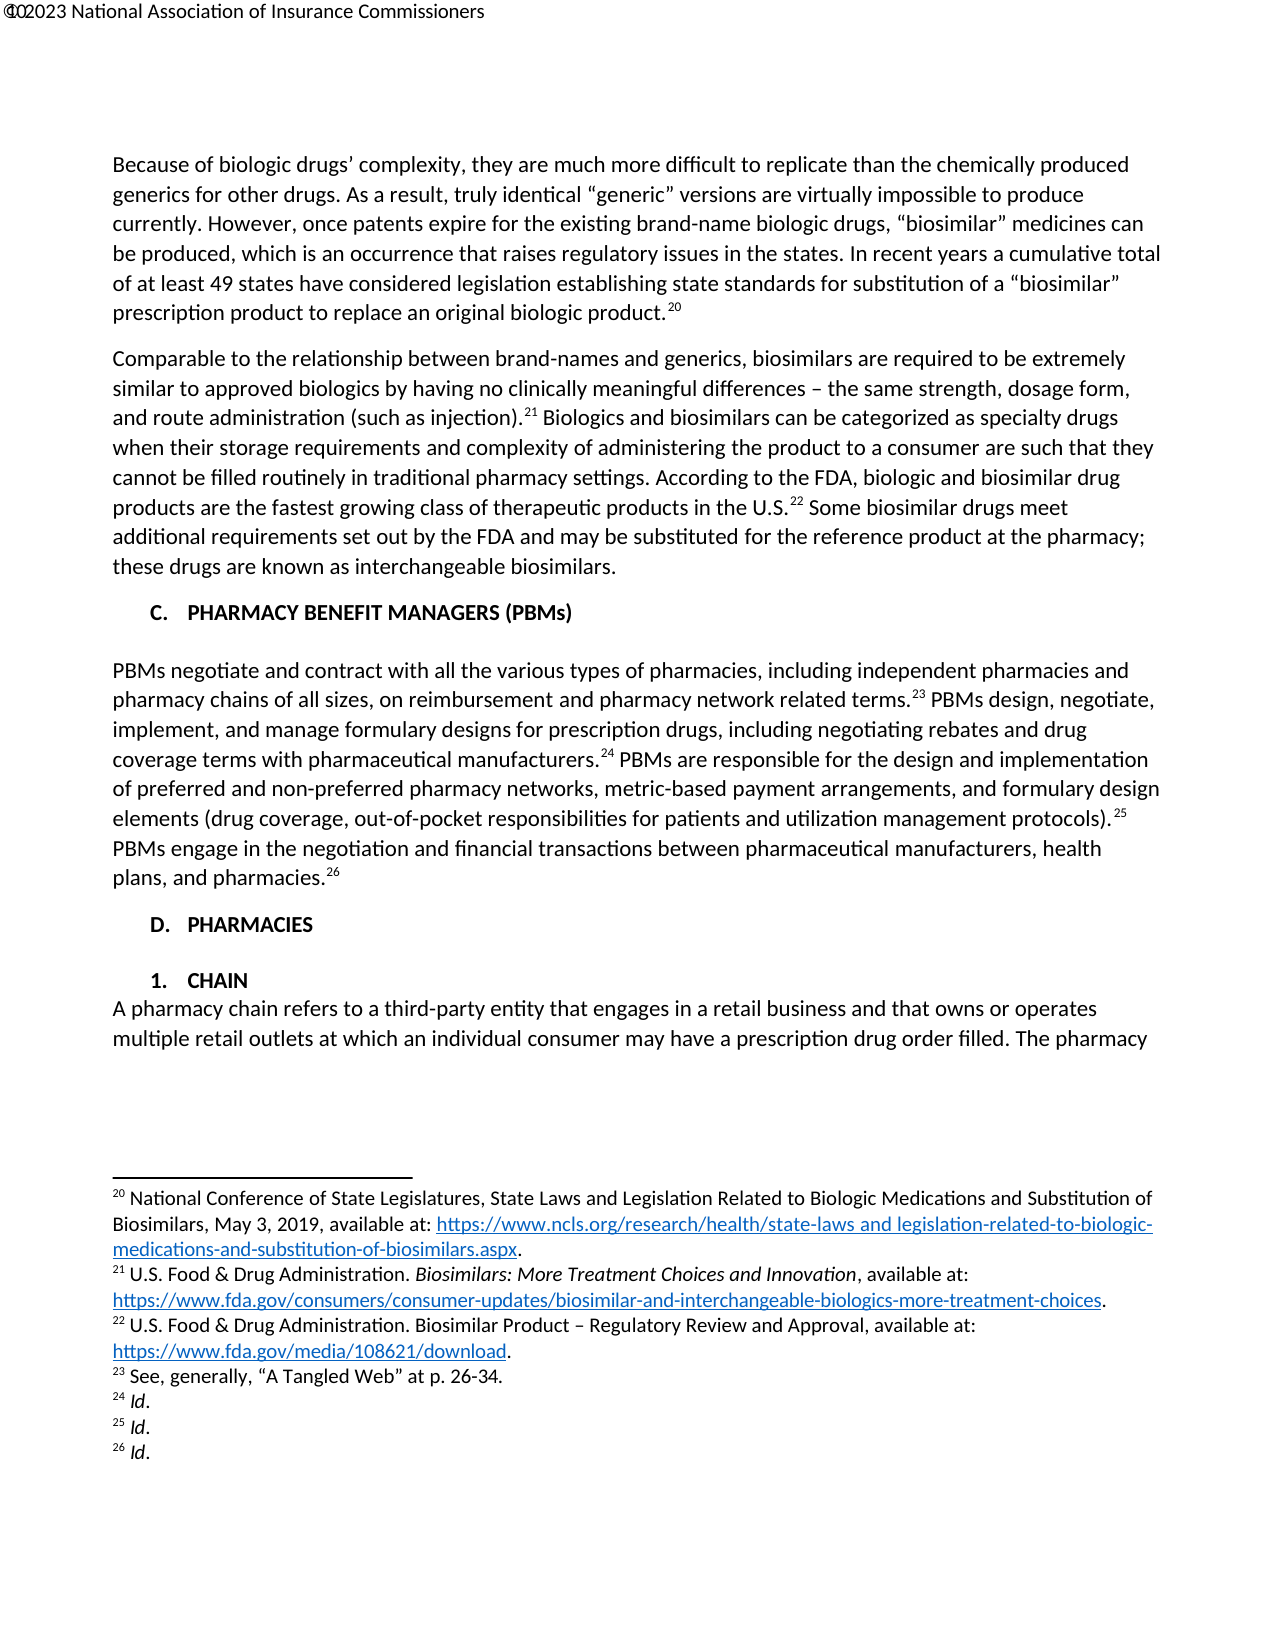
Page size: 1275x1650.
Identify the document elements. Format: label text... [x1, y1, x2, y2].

text Comparable to the relationship between brand-names and generics, biosimilars are required to be extremely similar to approved biologics by having no clinically meaningful differences – the same strength, dosage form, and route administration (such as injection).21 Biologics and biosimilars can be categorized as specialty drugs when their storage requirements and complexity of administering the product to a consumer are such that they cannot be filled routinely in traditional pharmacy settings. According to the FDA, biologic and biosimilar drug products are the fastest growing class of therapeutic products in the U.S.22 Some biosimilar drugs meet additional requirements set out by the FDA and may be substituted for the reference product at the pharmacy; these drugs are known as interchangeable biosimilars. [112, 344, 1158, 580]
text PBMs negotiate and contract with all the various types of pharmacies, including independent pharmacies and pharmacy chains of all sizes, on reimbursement and pharmacy network related terms.23 PBMs design, negotiate, implement, and manage formulary designs for prescription drugs, including negotiating rebates and drug coverage terms with pharmaceutical manufacturers.24 PBMs are responsible for the design and implementation of preferred and non-preferred pharmacy networks, metric-based payment arrangements, and formulary design elements (drug coverage, out-of-pocket responsibilities for patients and utilization management protocols).25 PBMs engage in the negotiation and financial transactions between pharmaceutical manufacturers, health plans, and pharmacies.26 [112, 656, 1162, 892]
text 24 Id. [112, 1389, 1192, 1414]
subtitle PHARMACY BENEFIT MANAGERS (PBMs) [150, 598, 1192, 626]
subtitle PHARMACIES [150, 910, 1192, 938]
text 20 National Conference of State Legislatures, State Laws and Legislation Related to Biologic Medications and Substitution of Biosimilars, May 3, 2019, available at: https://www.ncls.org/research/health/state-laws and legislation-related-to-biologic- medications-and-substitution-of-biosimilars.aspx. [112, 1185, 1153, 1262]
text A pharmacy chain refers to a third-party entity that engages in a retail business and that owns or operates multiple retail outlets at which an individual consumer may have a prescription drug order filled. The pharmacy [112, 994, 1158, 1052]
subtitle CHAIN [150, 966, 1192, 994]
text 26 Id. [112, 1439, 1192, 1464]
text 25 Id. [112, 1414, 1192, 1439]
text 23 See, generally, “A Tangled Web” at p. 26-34. [112, 1363, 1192, 1389]
text 21 U.S. Food & Drug Administration. Biosimilars: More Treatment Choices and Innovation, available at: https://www.fda.gov/consumers/consumer-updates/biosimilar-and-interchangeable-biologics-more-treatment-choices. 22 U.S. Food & Drug Administration. Biosimilar Product – Regulatory Review and Approval, available at: https://www.fda.gov/media/108621/download. [112, 1262, 1131, 1363]
text Because of biologic drugs’ complexity, they are much more difficult to replicate than the chemically produced generics for other drugs. As a result, truly identical “generic” versions are virtually impossible to produce currently. However, once patents expire for the existing brand-name biologic drugs, “biosimilar” medicines can be produced, which is an occurrence that raises regulatory issues in the states. In recent years a cumulative total of at least 49 states have considered legislation establishing state standards for substitution of a “biosimilar” prescription product to replace an original biologic product.20 [112, 150, 1161, 327]
